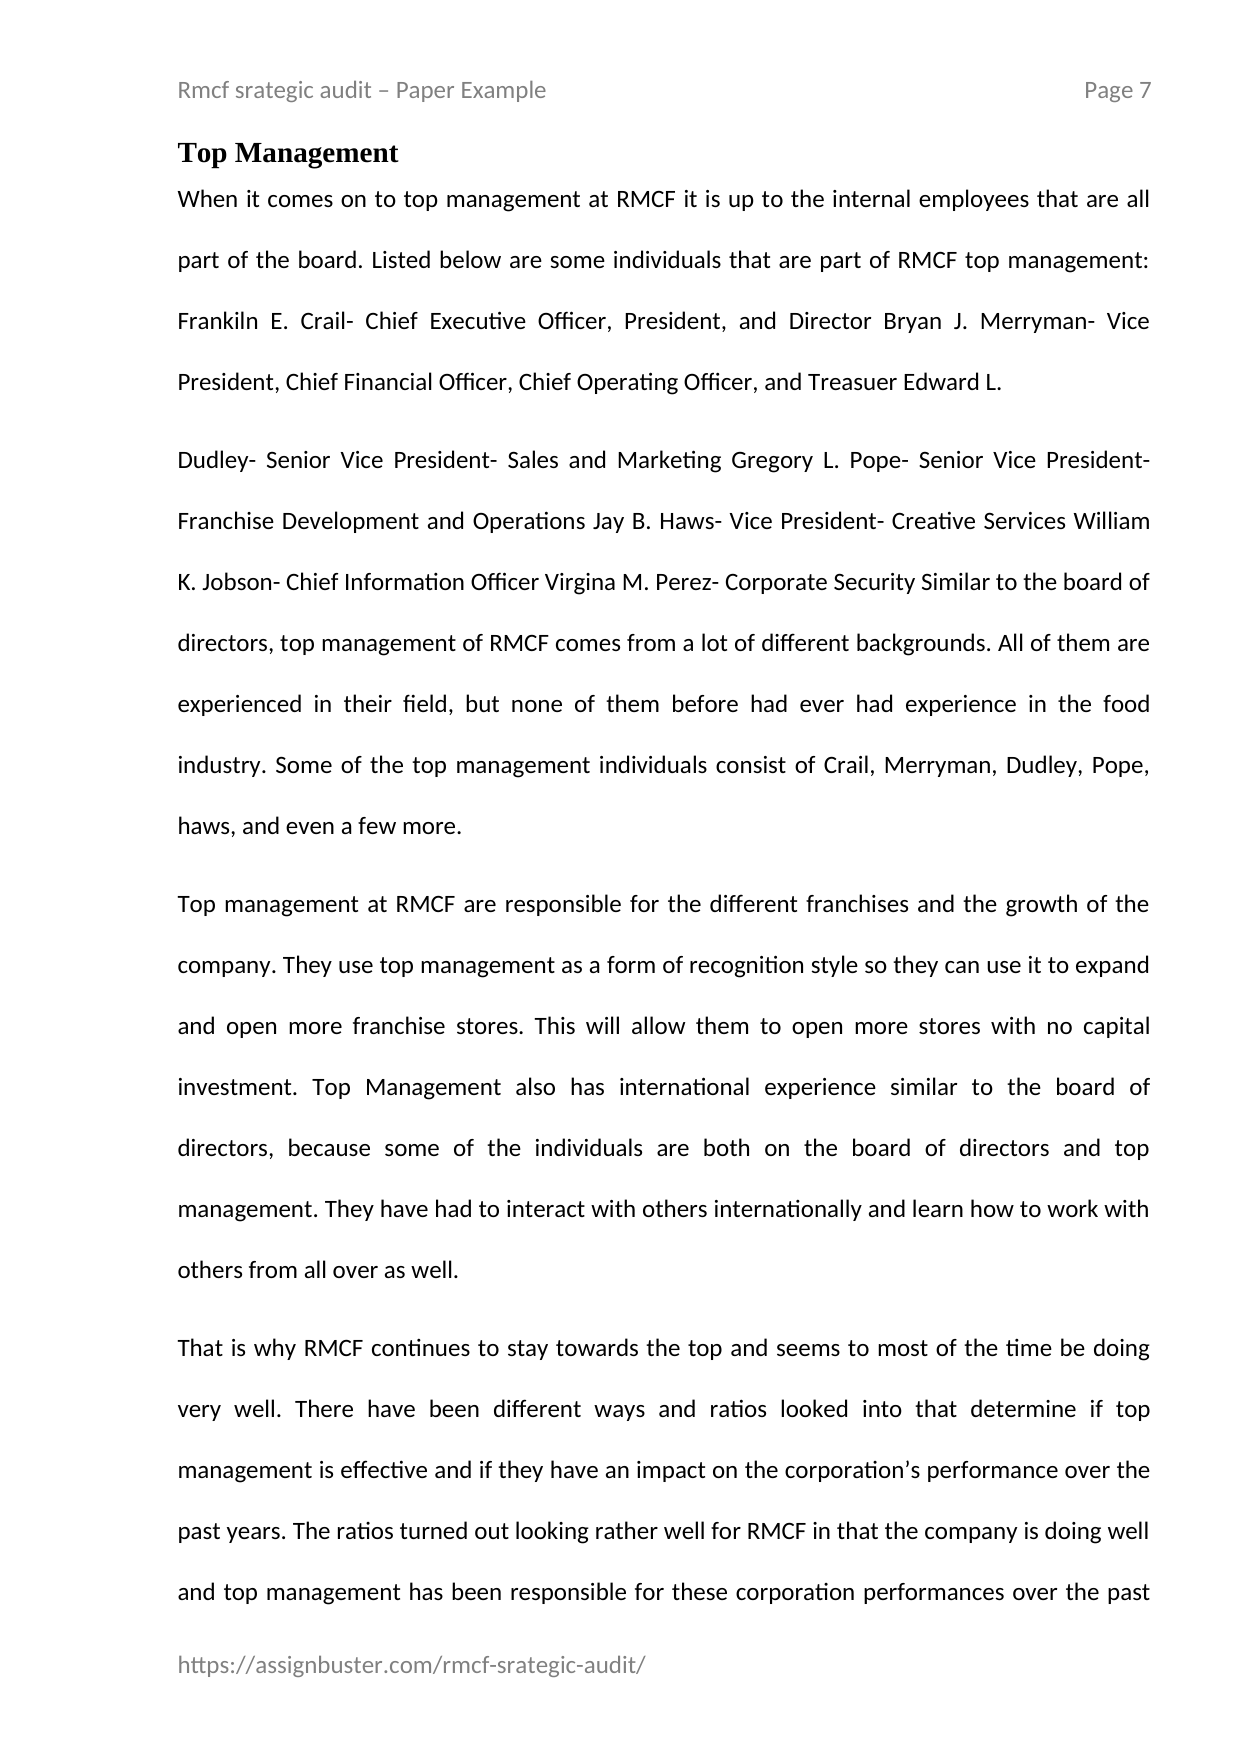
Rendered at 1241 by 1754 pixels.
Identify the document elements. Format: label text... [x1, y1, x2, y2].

text When it comes on to top management at RMCF it is up to the internal employees that are all part of the board. Listed below are some individuals that are part of RMCF top management: Frankiln E. Crail- Chief Executive Officer, President, and Director Bryan J. Merryman- Vice President, Chief Financial Officer, Chief Operating Officer, and Treasuer Edward L. [177, 183, 1152, 397]
text Dudley- Senior Vice President- Sales and Marketing Gregory L. Pope- Senior Vice President- Franchise Development and Operations Jay B. Haws- Vice President- Creative Services William K. Jobson- Chief Information Officer Virgina M. Perez- Corporate Security Similar to the board of directors, top management of RMCF comes from a lot of different backgrounds. All of them are experienced in their field, but none of them before had ever had experience in the food industry. Some of the top management individuals consist of Crail, Merryman, Dudley, Pope, haws, and even a few more. [177, 444, 1152, 841]
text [177, 1332, 1152, 1607]
text Top management at RMCF are responsible for the different franchises and the growth of the company. They use top management as a form of recognition style so they can use it to expand and open more franchise stores. This will allow them to open more stores with no capital investment. Top Management also has international experience similar to the board of directors, because some of the individuals are both on the board of directors and top management. They have had to interact with others internationally and learn how to work with others from all over as well. [177, 888, 1152, 1285]
subtitle Top Management [177, 135, 1152, 168]
